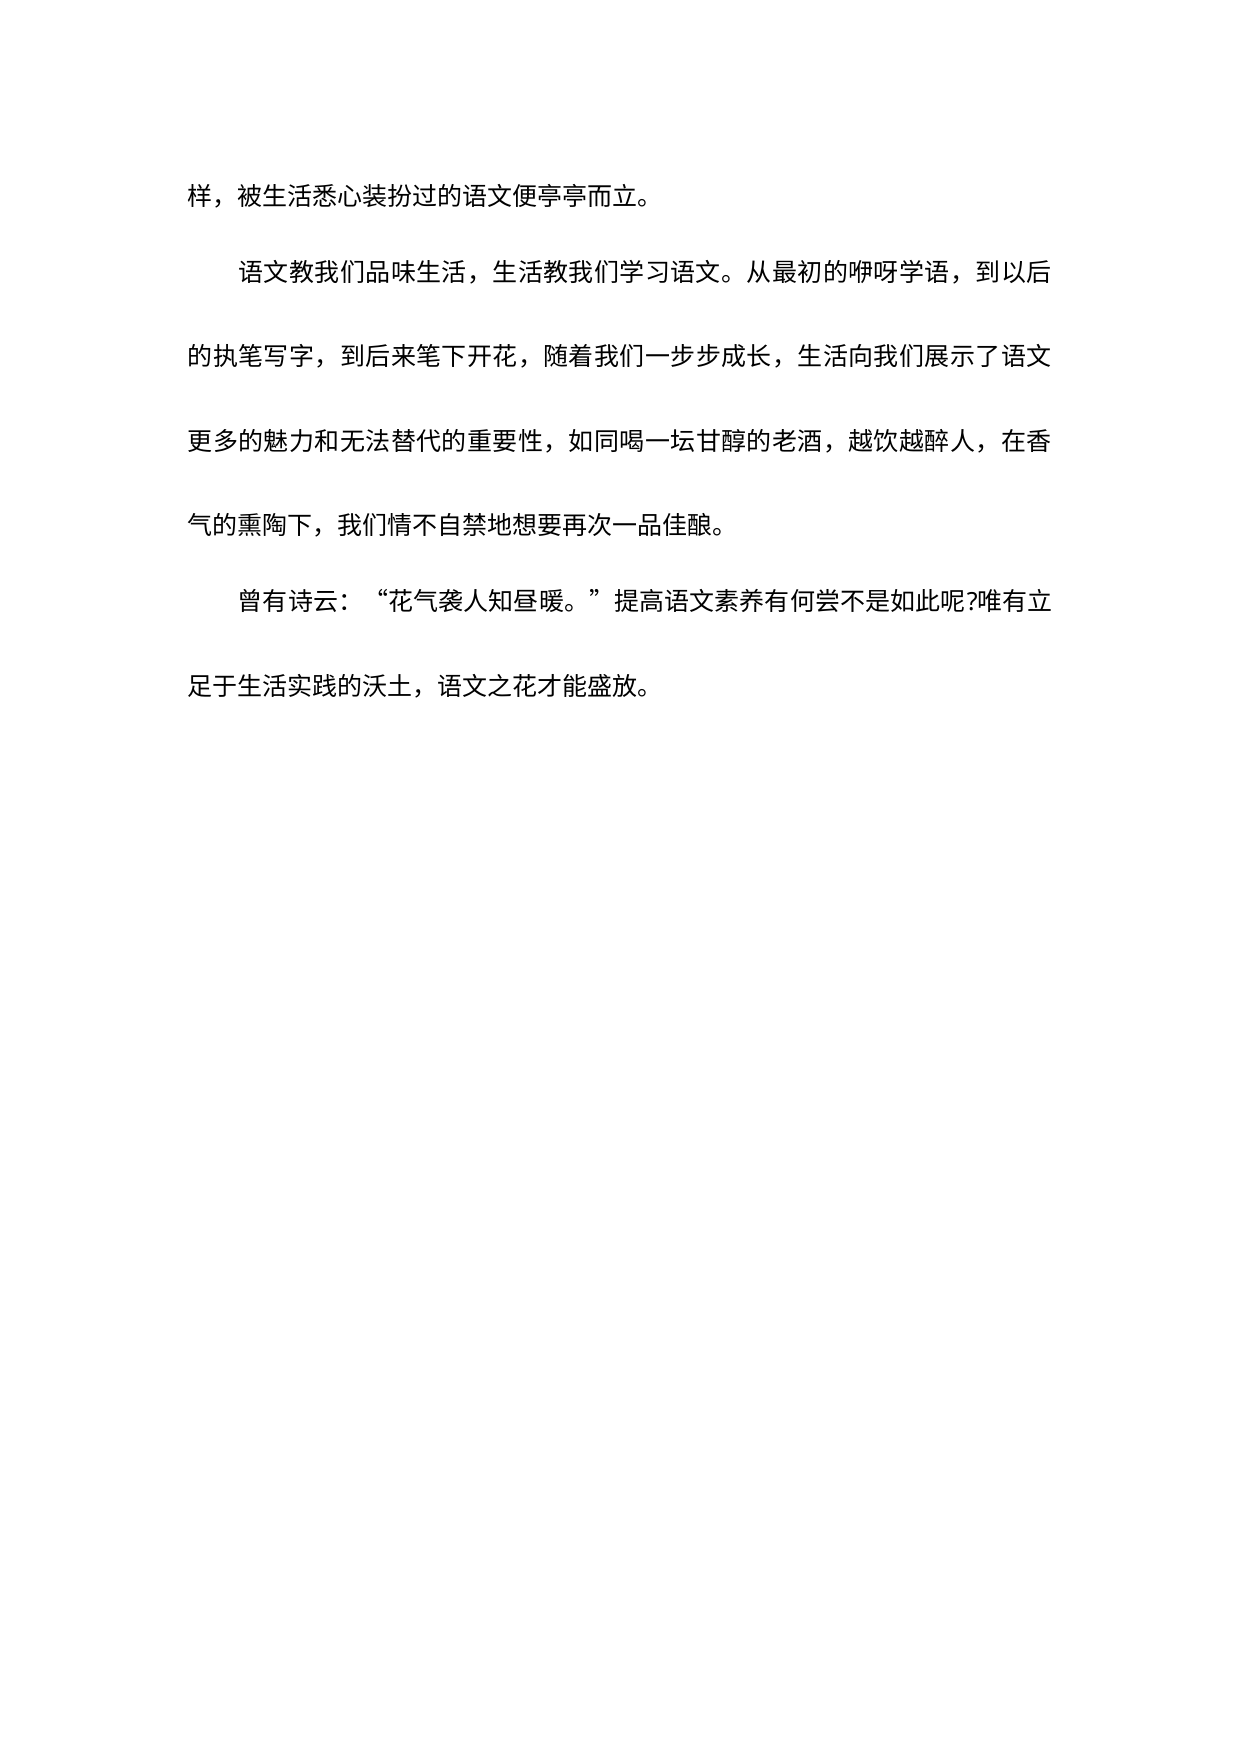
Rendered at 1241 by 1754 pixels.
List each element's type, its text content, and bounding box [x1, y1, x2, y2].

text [187, 162, 1053, 227]
text 语文教我们品味生活，生活教我们学习语文。从最初的咿呀学语，到以后的执笔写字，到后来笔下开花，随着我们一步步成长，生活向我们展示了语文更多的魅力和无法替代的重要性，如同喝一坛甘醇的老酒，越饮越醉人，在香气的熏陶下，我们情不自禁地想要再次一品佳酿。 [187, 238, 1053, 556]
text 曾有诗云：“花气袭人知昼暖。”提高语文素养有何尝不是如此呢?唯有立足于生活实践的沃土，语文之花才能盛放。 [187, 567, 1053, 717]
